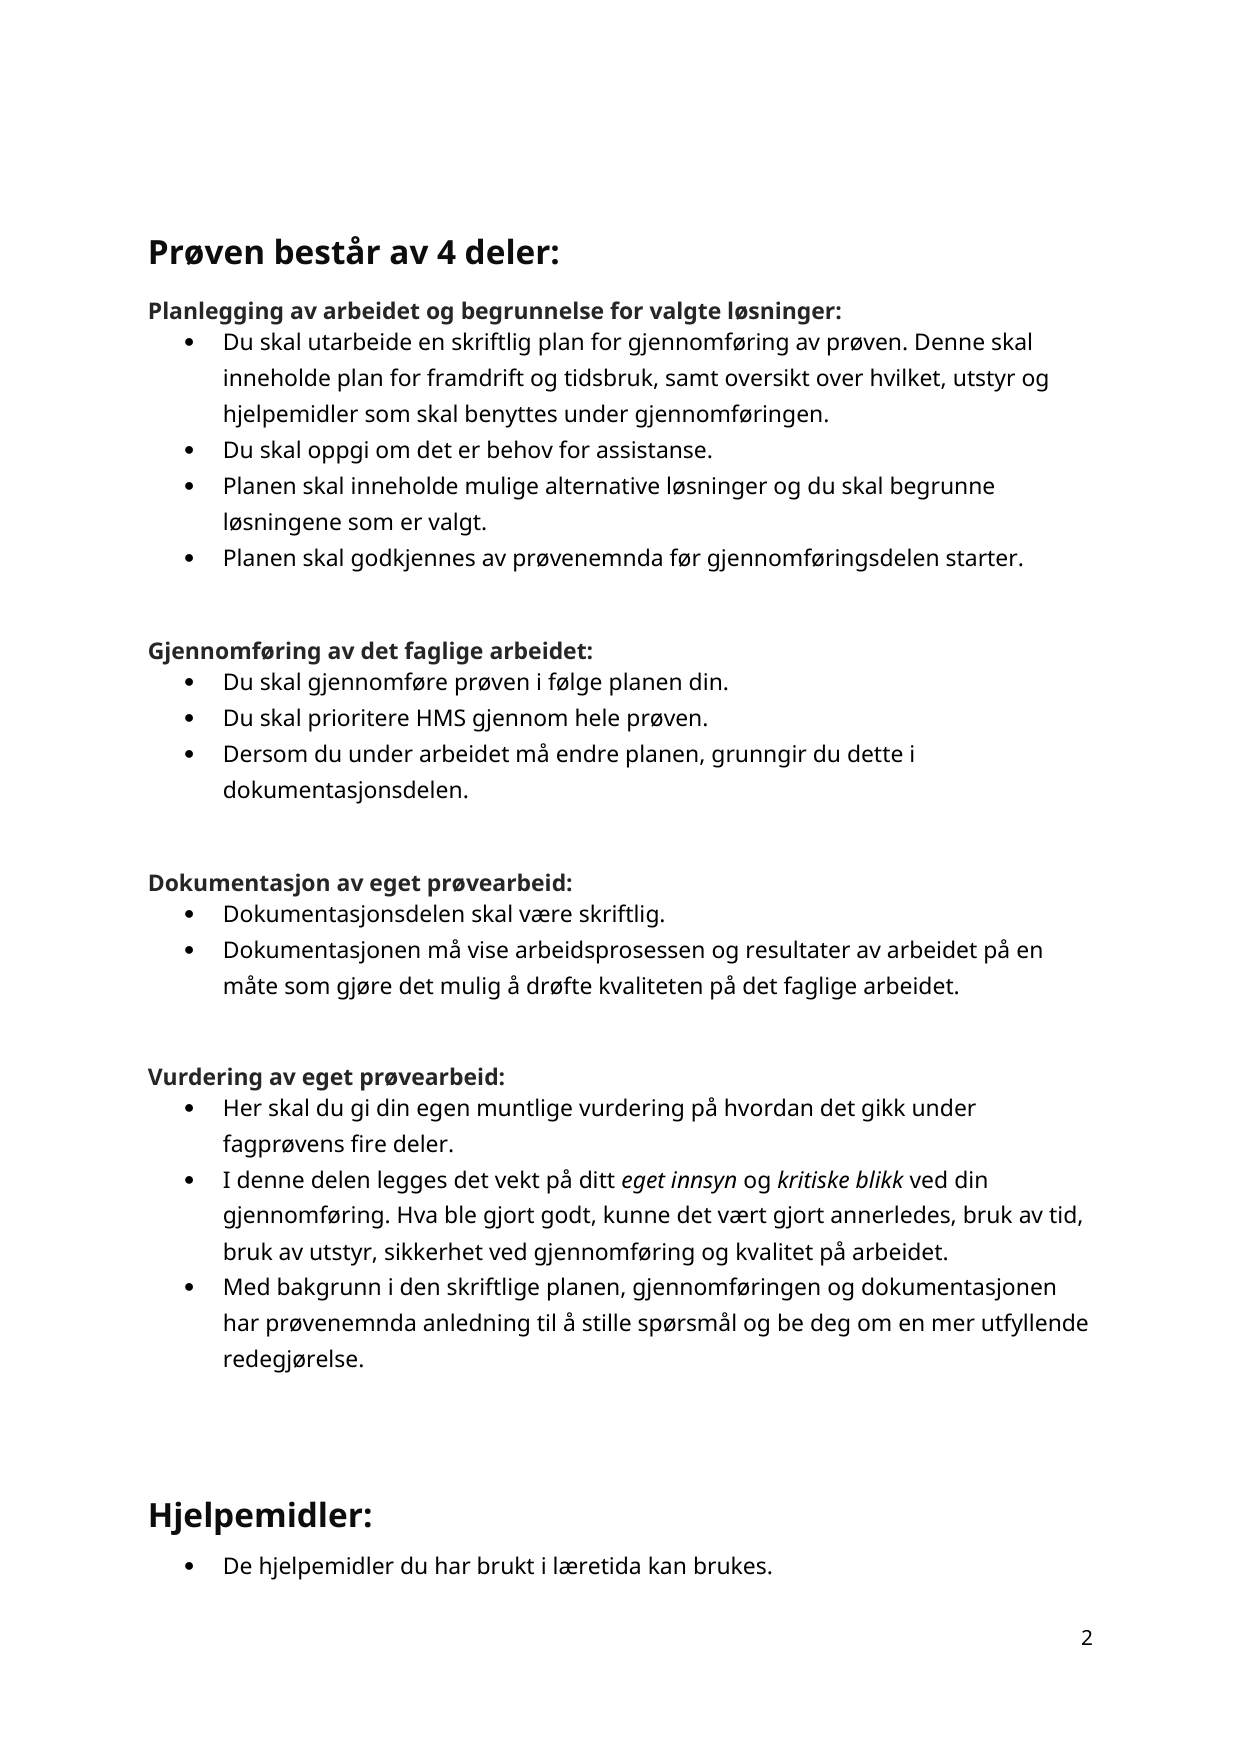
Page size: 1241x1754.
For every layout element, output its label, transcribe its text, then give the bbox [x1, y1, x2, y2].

list Med bakgrunn i den skriftlige planen, gjennomføringen og dokumentasjonen har prøvenemnda anledning til å stille spørsmål og be deg om en mer utfyllende redegjørelse. [185, 1271, 1093, 1374]
list Her skal du gi din egen muntlige vurdering på hvordan det gikk under fagprøvens fire deler. [185, 1092, 1093, 1159]
list Dokumentasjonen må vise arbeidsprosessen og resultater av arbeidet på en måte som gjøre det mulig å drøfte kvaliteten på det faglige arbeidet. [185, 934, 1093, 1001]
list Du skal oppgi om det er behov for assistanse. [185, 434, 1093, 465]
list Dokumentasjonsdelen skal være skriftlig. [185, 898, 1093, 929]
list De hjelpemidler du har brukt i læretida kan brukes. [185, 1549, 1093, 1581]
list Du skal utarbeide en skriftlig plan for gjennomføring av prøven. Denne skal inneholde plan for framdrift og tidsbruk, samt oversikt over hvilket, utstyr og hjelpemidler som skal benyttes under gjennomføringen. [185, 326, 1093, 429]
subtitle Prøven består av 4 deler: [148, 229, 1093, 274]
subtitle Planlegging av arbeidet og begrunnelse for valgte løsninger: [148, 295, 1093, 326]
list I denne delen legges det vekt på ditt eget innsyn og kritiske blikk ved din gjennomføring. Hva ble gjort godt, kunne det vært gjort annerledes, bruk av tid, bruk av utstyr, sikkerhet ved gjennomføring og kvalitet på arbeidet. [185, 1163, 1093, 1267]
list Dersom du under arbeidet må endre planen, grunngir du dette i dokumentasjonsdelen. [185, 738, 1093, 805]
subtitle Gjennomføring av det faglige arbeidet: [148, 635, 1093, 666]
subtitle Vurdering av eget prøvearbeid: [148, 1060, 1093, 1092]
list Planen skal godkjennes av prøvenemnda før gjennomføringsdelen starter. [185, 542, 1093, 573]
list Du skal gjennomføre prøven i følge planen din. [185, 666, 1093, 697]
list Planen skal inneholde mulige alternative løsninger og du skal begrunne løsningene som er valgt. [185, 470, 1093, 537]
subtitle Hjelpemidler: [148, 1492, 1093, 1537]
subtitle Dokumentasjon av eget prøvearbeid: [148, 866, 1093, 898]
list Du skal prioritere HMS gjennom hele prøven. [185, 702, 1093, 733]
